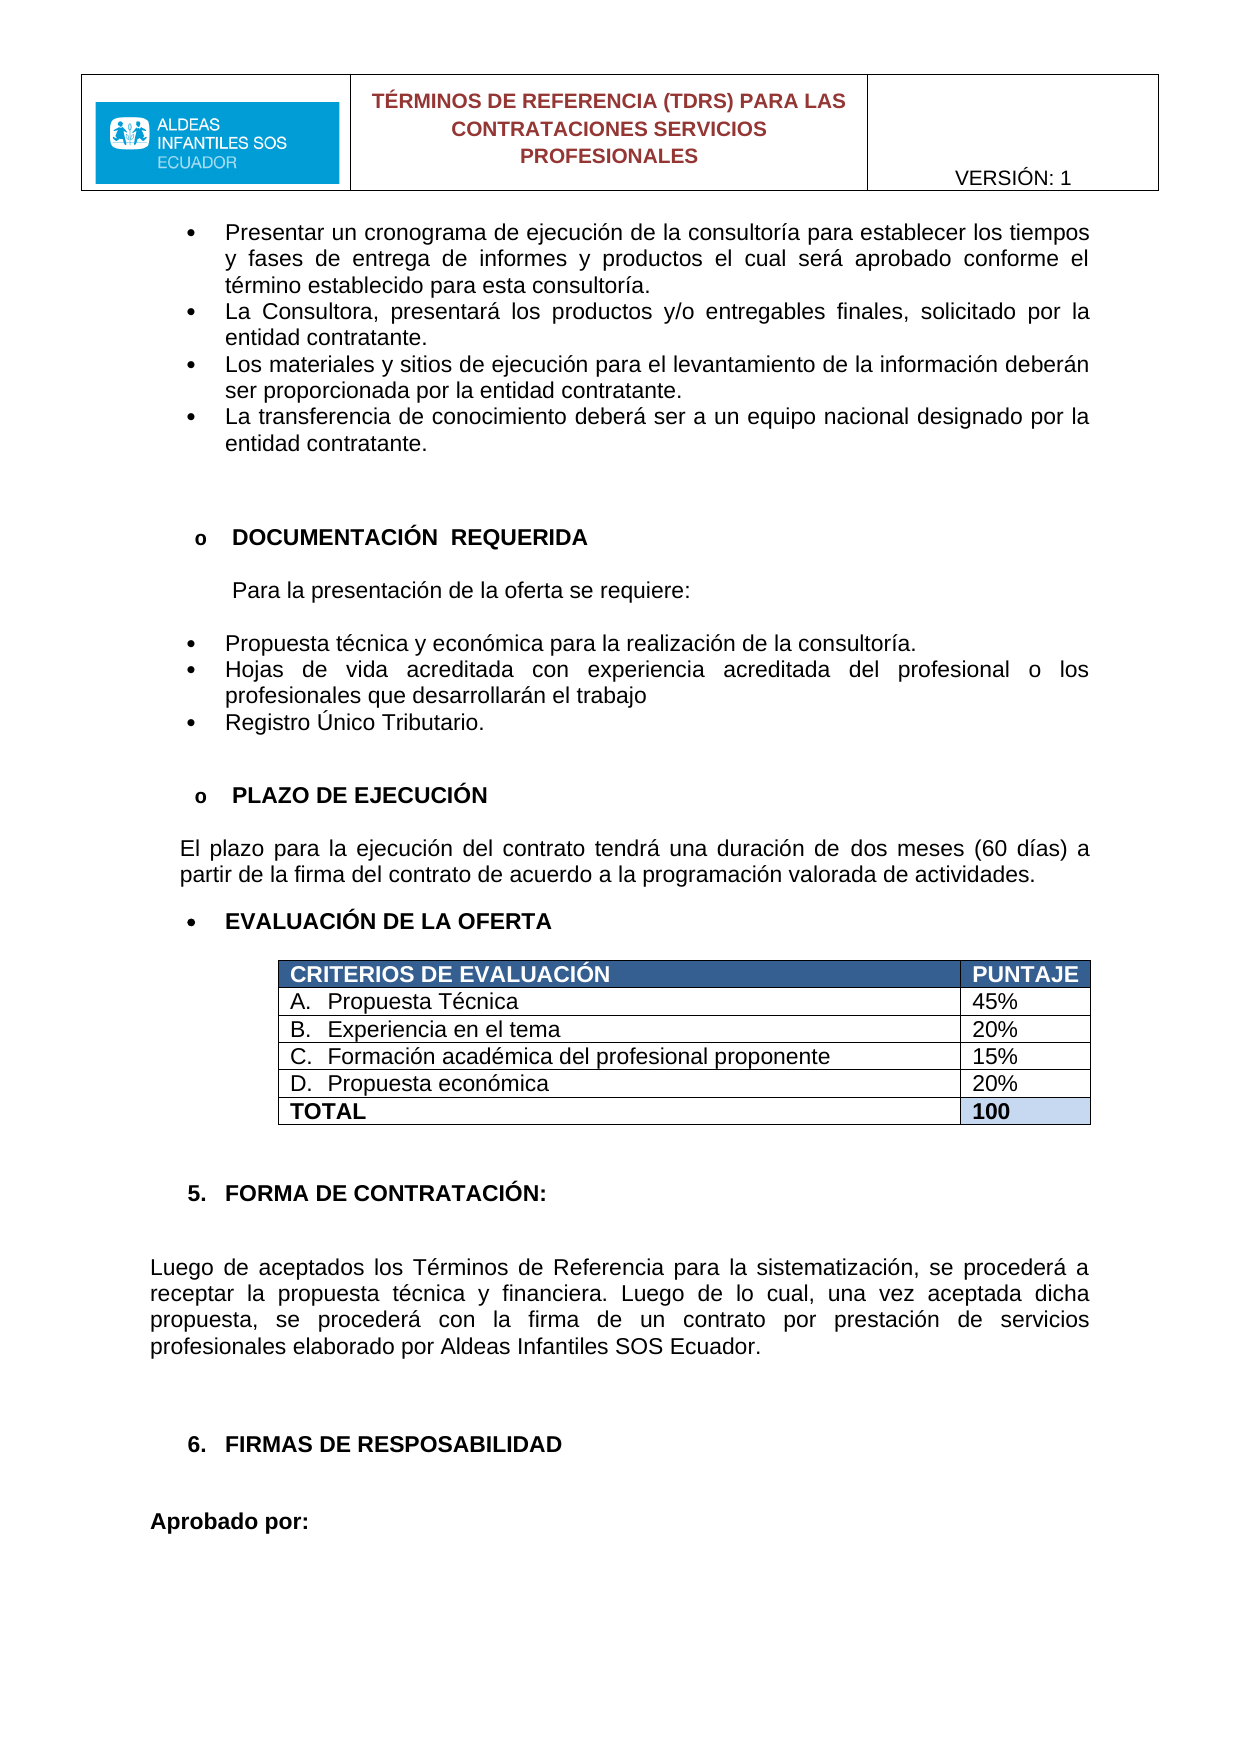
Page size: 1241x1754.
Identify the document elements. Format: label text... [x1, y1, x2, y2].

list Propuesta técnica y económica para la realización de la consultoría. [187, 629, 1090, 656]
picture [159, 157, 166, 168]
text Luego de aceptados los Términos de Referencia para la sistematización, se procederá a receptar la propuesta técnica y financiera. Luego de lo cual, una vez aceptada dicha propuesta, se procederá con la firma de un contrato por prestación de servicios profesionales elaborado por Aldeas Infantiles SOS Ecuador. [150, 1254, 1090, 1359]
list La transferencia de conocimiento deberá ser a un equipo nacional designado por la entidad contratante. [187, 403, 1090, 456]
picture [179, 119, 183, 130]
table_header CRITERIOS DE EVALUACIÓN [279, 961, 960, 987]
list Los materiales y sitios de ejecución para el levantamiento de la información deberán ser proporcionada por la entidad contratante. [187, 351, 1090, 403]
list Para la presentación de la oferta se requiere: [232, 577, 1090, 603]
text Aprobado por: [150, 1508, 1090, 1535]
picture [175, 137, 181, 148]
table_cell Formación académica del profesional proponente [279, 1043, 960, 1069]
table_header PUNTAJE [961, 961, 1090, 987]
list El plazo para la ejecución del contrato tendrá una duración de dos meses (60 días) a partir de la firma del contrato de acuerdo a la programación valorada de actividades. [179, 835, 1090, 887]
table_cell 20% [961, 1070, 1090, 1097]
list Presentar un cronograma de ejecución de la consultoría para establecer los tiempos y fases de entrega de informes y productos el cual será aprobado conforme el término establecido para esta consultoría. [187, 219, 1090, 298]
table_cell 100 [961, 1098, 1090, 1124]
list La Consultora, presentará los productos y/o entregables finales, solicitado por la entidad contratante. [187, 298, 1090, 351]
list Registro Único Tributario. [187, 708, 1090, 735]
list FIRMAS DE RESPOSABILIDAD [187, 1431, 1090, 1457]
list Hojas de vida acreditada con experiencia acreditada del profesional o los profesionales que desarrollarán el trabajo [187, 656, 1090, 708]
list PLAZO DE EJECUCIÓN [194, 782, 1090, 810]
list FORMA DE CONTRATACIÓN: [187, 1180, 1090, 1206]
picture [111, 118, 149, 149]
list EVALUACIÓN DE LA OFERTA [187, 908, 1090, 935]
table_cell 15% [961, 1043, 1090, 1069]
list DOCUMENTACIÓN REQUERIDA [194, 524, 1090, 552]
table_cell Experiencia en el tema [279, 1016, 960, 1042]
table_cell TOTAL [279, 1098, 960, 1124]
table_cell 20% [961, 1016, 1090, 1042]
table_cell Propuesta económica [279, 1070, 960, 1097]
table_cell Propuesta Técnica [279, 988, 960, 1014]
table_cell 45% [961, 988, 1090, 1014]
